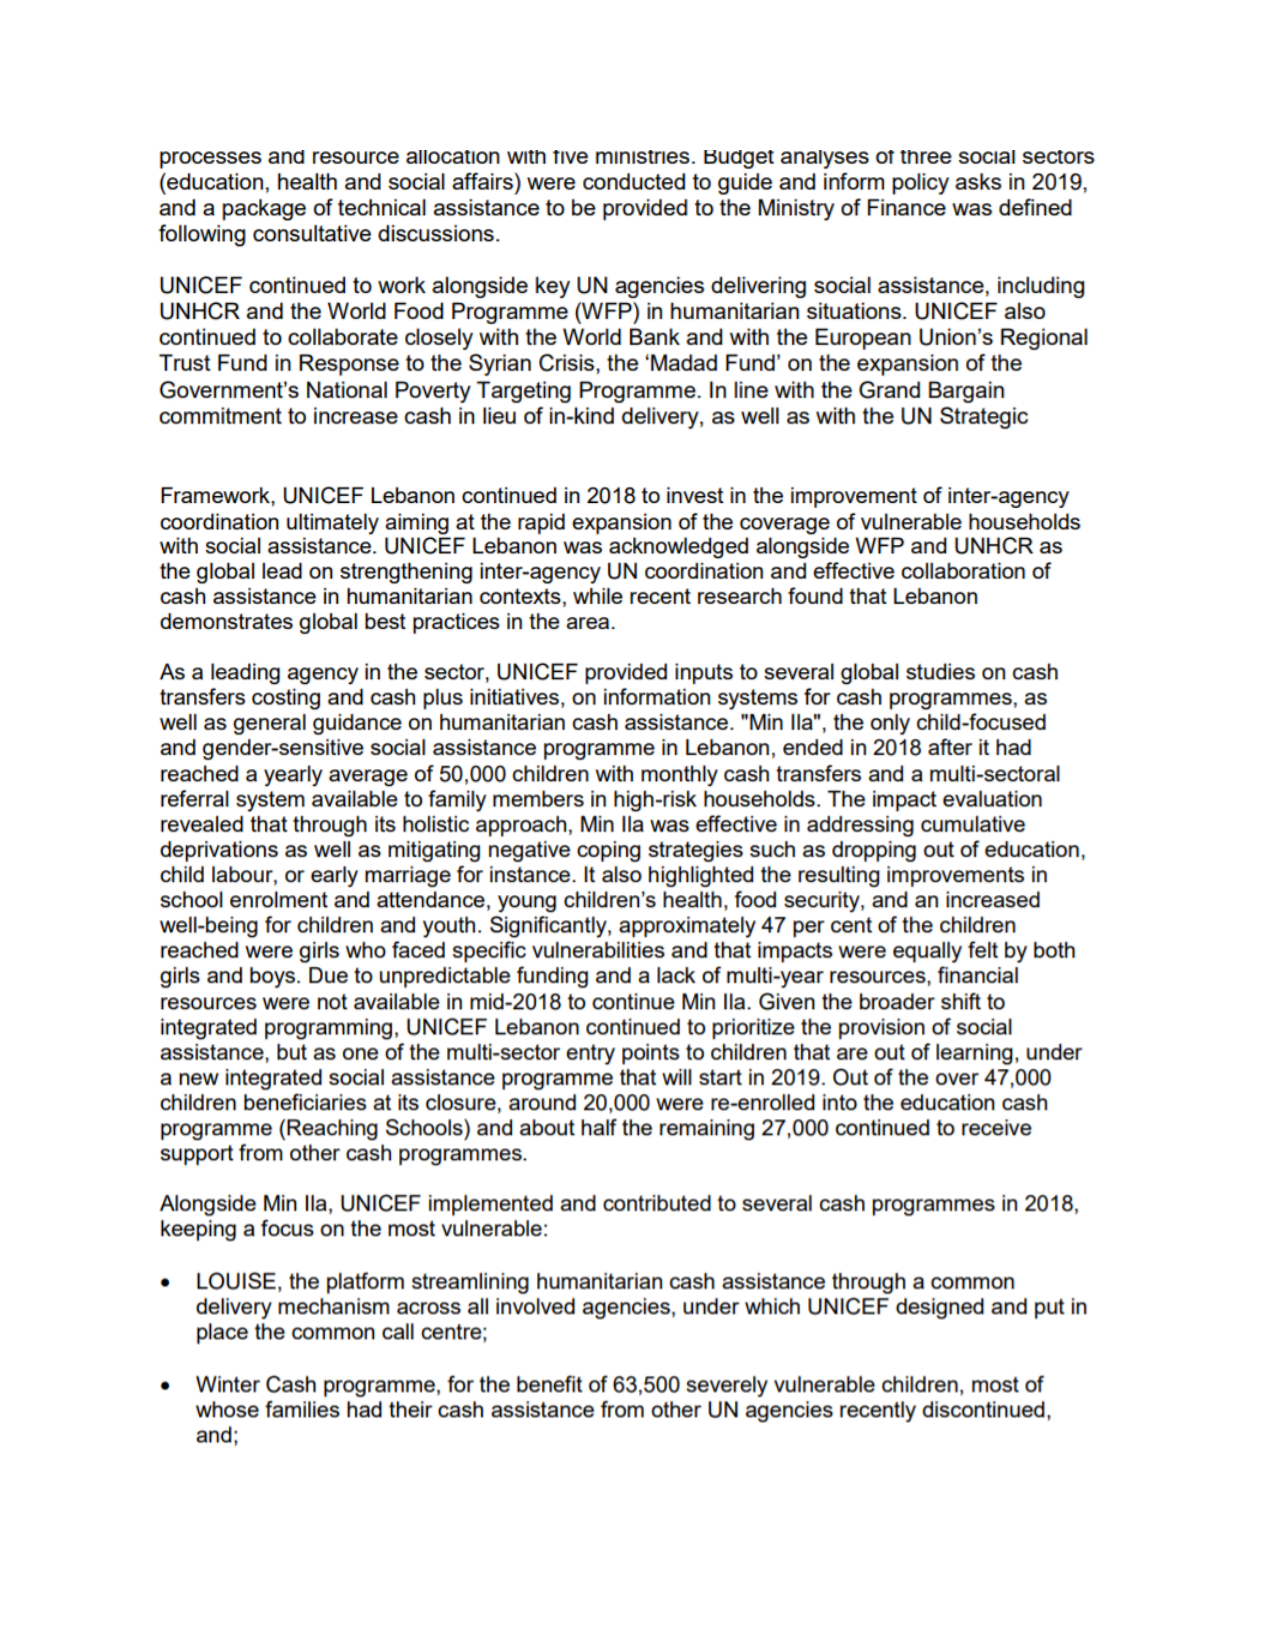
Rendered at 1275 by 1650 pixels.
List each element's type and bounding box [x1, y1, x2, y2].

picture [150, 150, 1125, 441]
picture [150, 472, 1125, 1454]
